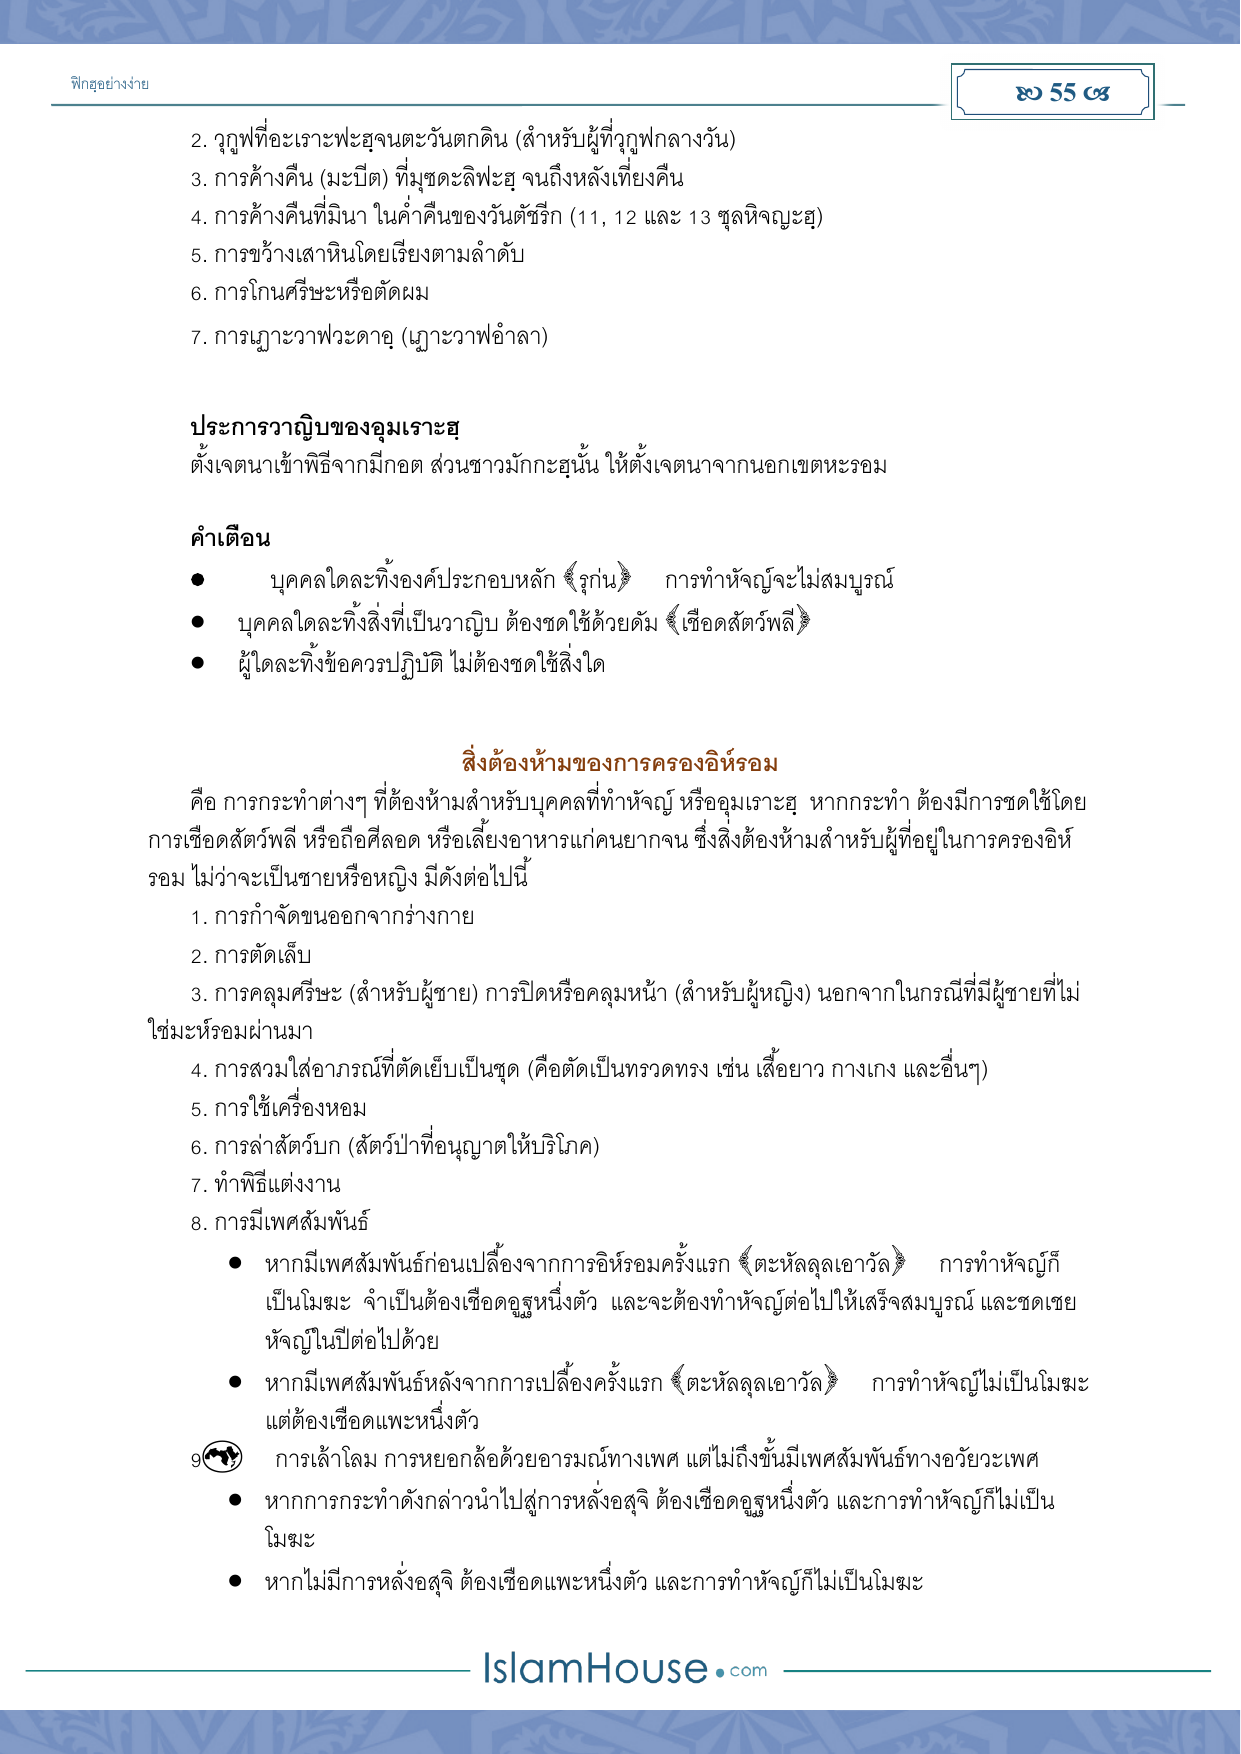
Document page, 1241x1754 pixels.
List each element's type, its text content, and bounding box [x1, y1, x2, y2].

text ตั้งเจตนาเข้าพิธีจากมีกอต ส่วนชาวมักกะฮฺนั้น ให้ตั้งเจตนาจากนอกเขตหะรอม [148, 444, 1092, 482]
list หากไม่มีการหลั่งอสุจิ ต้องเชือดแพะหนึ่งตัว และการทำหัจญ์ก็ไม่เป็นโมฆะ [227, 1556, 1092, 1598]
picture [475, 1646, 1212, 1691]
text ประการวาญิบของอุมเราะฮฺ [148, 381, 1092, 444]
text 4. การค้างคืนที่มินา ในค่ำคืนของวันตัชรีก (11, 12 และ 13 ซุลหิจญะฮฺ) [148, 194, 1092, 233]
text 8. การมีเพศสัมพันธ์ [148, 1201, 1092, 1239]
text คือ การกระทำต่างๆ ที่ต้องห้ามสำหรับบุคคลที่ทำหัจญ์ หรืออุมเราะฮฺ หากกระทำ ต้องมีการชดใช้โดยการเชือดสัตว์พลี หรือถือศีลอด หรือเลี้ยงอาหารแก่คนยากจน ซึ่งสิ่งต้องห้ามสำหรับผู้ที่อยู่ในการครองอิห์รอม ไม่ว่าจะเป็นชายหรือหญิง มีดังต่อไปนี้ [148, 780, 1092, 895]
text บุคคลใดละทิ้งองค์ประกอบหลัก (รุก่น) การทำหัจญ์จะไม่สมบูรณ์ [148, 555, 1092, 597]
text 3. การค้างคืน (มะบีต) ที่มุซดะลิฟะฮฺ จนถึงหลังเที่ยงคืน [148, 156, 1092, 194]
text คำเตือน [148, 519, 1092, 555]
list หากมีเพศสัมพันธ์หลังจากการเปลื้องครั้งแรก (ตะหัลลุลเอาวัล) การทำหัจญ์ไม่เป็นโมฆะ แต่ต้องเชือดแพะหนึ่งตัว [227, 1357, 1092, 1438]
text 2. วุกูฟที่อะเราะฟะฮฺจนตะวันตกดิน (สำหรับผู้ที่วุกูฟกลางวัน) [148, 118, 1092, 156]
text 7. การเฏาะวาฟวะดาอฺ (เฏาะวาฟอำลา) [148, 315, 1092, 353]
text บุคคลใดละทิ้งสิ่งที่เป็นวาญิบ ต้องชดใช้ด้วยดัม (เชือดสัตว์พลี) [148, 597, 1092, 639]
text 7. ทำพิธีแต่งงาน [148, 1163, 1092, 1201]
picture [16, 1645, 471, 1691]
text 6. การล่าสัตว์บก (สัตว์ป่าที่อนุญาตให้บริโภค) [148, 1124, 1092, 1163]
text ผู้ใดละทิ้งข้อควรปฏิบัติ ไม่ต้องชดใช้สิ่งใด [148, 639, 1092, 681]
text 6. การโกนศรีษะหรือตัดผม [148, 271, 1092, 309]
text 3. การคลุมศรีษะ (สำหรับผู้ชาย) การปิดหรือคลุมหน้า (สำหรับผู้หญิง) นอกจากในกรณีที่มีผู้ชายที่ไม่ใช่มะห์รอมผ่านมา [148, 971, 1092, 1048]
text 1. การกำจัดขนออกจากร่างกาย [148, 895, 1092, 933]
text 5. การใช้เครื่องหอม [148, 1086, 1092, 1124]
list หากมีเพศสัมพันธ์ก่อนเปลื้องจากการอิห์รอมครั้งแรก (ตะหัลลุลเอาวัล) การทำหัจญ์ก็เป็นโมฆะ จำเป็นต้องเชือดอูฐหนึ่งตัว และจะต้องทำหัจญ์ต่อไปให้เสร็จสมบูรณ์ และชดเชยหัจญ์ในปีต่อไปด้วย [227, 1239, 1092, 1357]
text 2. การตัดเล็บ [148, 933, 1092, 971]
text 9. การเล้าโลม การหยอกล้อด้วยอารมณ์ทางเพศ แต่ไม่ถึงขั้นมีเพศสัมพันธ์ทางอวัยวะเพศ [148, 1438, 1092, 1476]
text สิ่งต้องห้ามของการครองอิห์รอม [148, 744, 1092, 780]
text 4. การสวมใส่อาภรณ์ที่ตัดเย็บเป็นชุด (คือตัดเป็นทรวดทรง เช่น เสื้อยาว กางเกง และอื่นๆ) [148, 1048, 1092, 1086]
list หากการกระทำดังกล่าวนำไปสู่การหลั่งอสุจิ ต้องเชือดอูฐหนึ่งตัว และการทำหัจญ์ก็ไม่เป็นโมฆะ [227, 1476, 1092, 1556]
text 5. การขว้างเสาหินโดยเรียงตามลำดับ [148, 233, 1092, 271]
